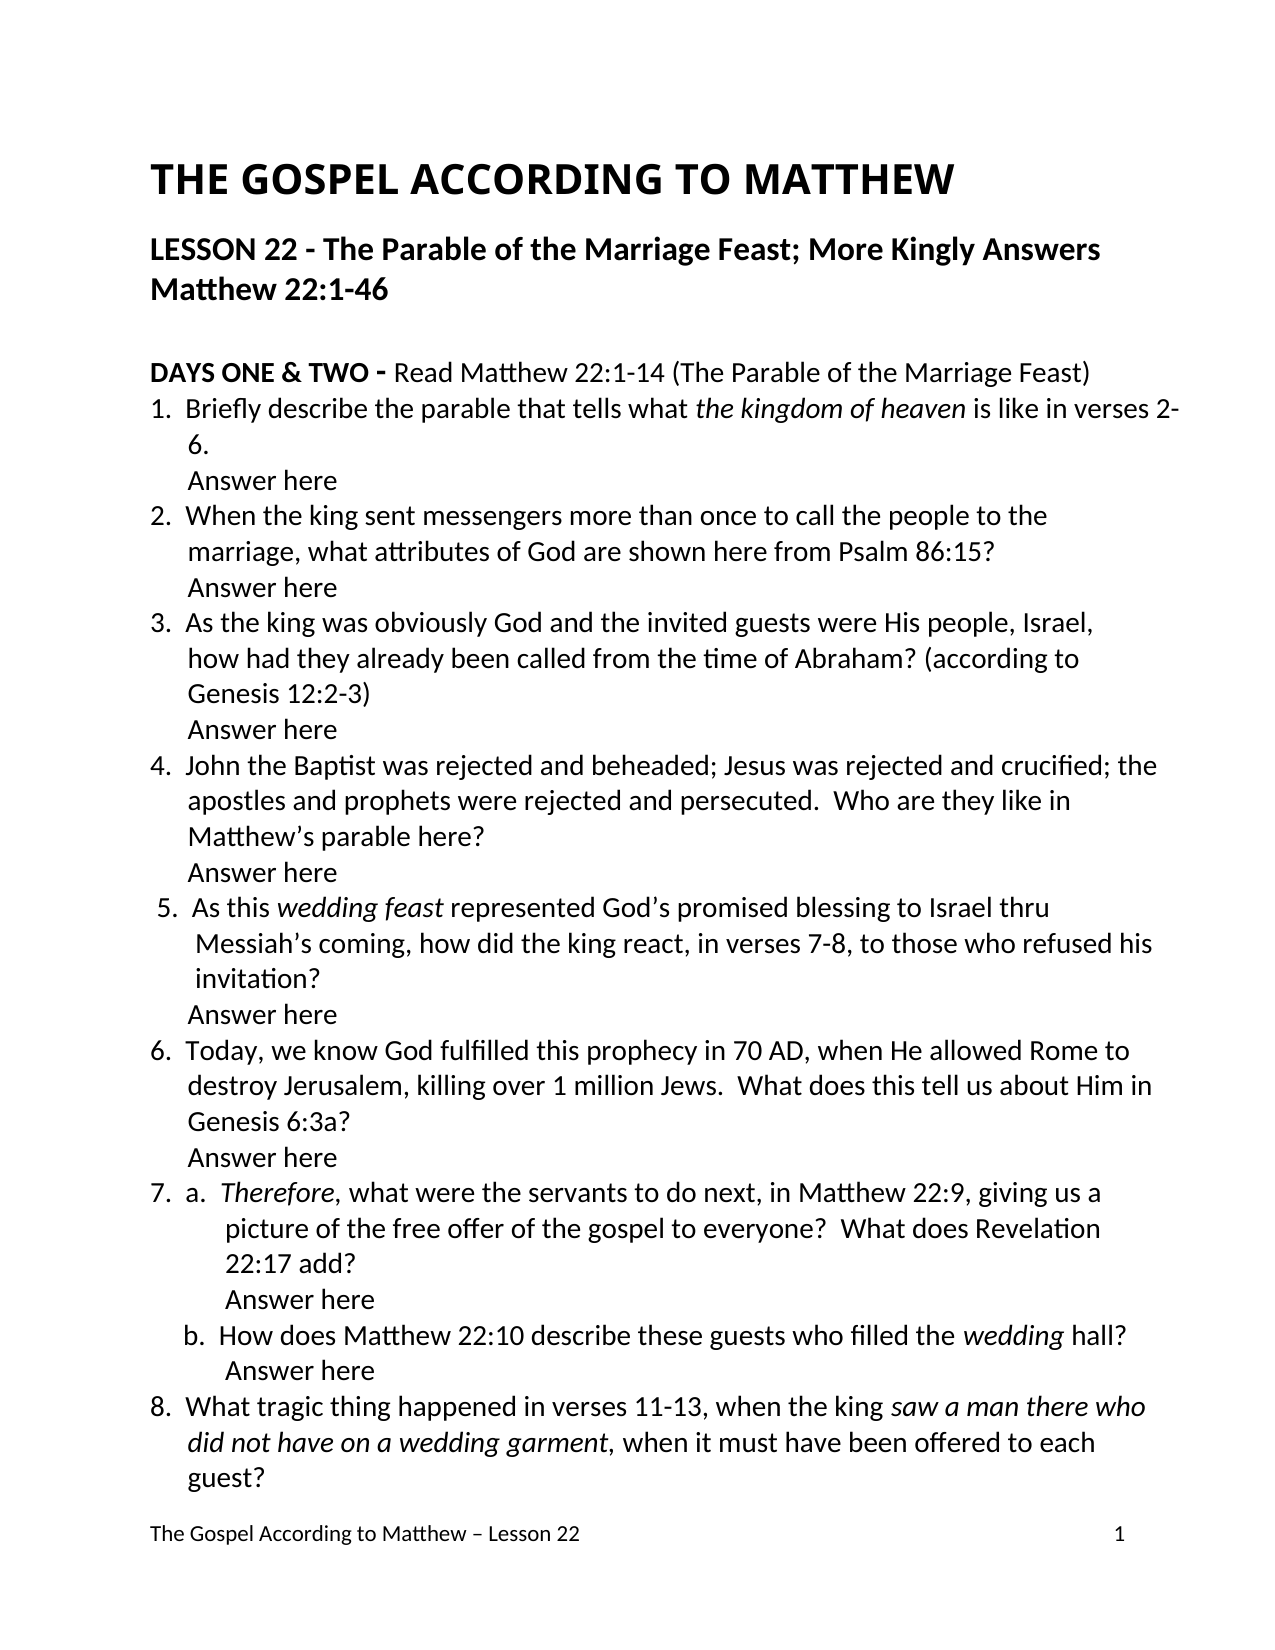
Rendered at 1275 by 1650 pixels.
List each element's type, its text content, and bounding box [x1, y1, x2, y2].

text Answer here [187, 854, 1155, 889]
text 8. What tragic thing happened in verses 11-13, when the king saw a man there who did not have on a wedding garment, when it must have been offered to each guest? [150, 1388, 1170, 1495]
text Answer here [187, 462, 1155, 497]
text DAYS ONE & TWO - Read Matthew 22:1-14 (The Parable of the Marriage Feast) [150, 350, 1215, 391]
text 7. a. Therefore, what were the servants to do next, in Matthew 22:9, giving us a picture of the free offer of the gospel to everyone? What does Revelation 22:17 add? [150, 1174, 1155, 1281]
text Matthew 22:1-46 [150, 268, 1125, 309]
text Answer here [225, 1281, 1155, 1317]
text Answer here [187, 1139, 1155, 1174]
text 5. As this wedding feast represented God’s promised blessing to Israel thru Messiah’s coming, how did the king react, in verses 7-8, to those who refused his invitation? [150, 889, 1155, 996]
text b. How does Matthew 22:10 describe these guests who filled the wedding hall? [150, 1317, 1155, 1352]
text LESSON 22 - The Parable of the Marriage Feast; More Kingly Answers [150, 228, 1125, 268]
text 2. When the king sent messengers more than once to call the people to the marriage, what attributes of God are shown here from Psalm 86:15? [150, 497, 1155, 569]
text Answer here [225, 1352, 1155, 1388]
text 1. Briefly describe the parable that tells what the kingdom of heaven is like in verses 2-6. [150, 391, 1185, 462]
text Answer here [187, 711, 1155, 747]
text Answer here [187, 996, 1155, 1032]
text Answer here [187, 569, 1155, 604]
text 4. John the Baptist was rejected and beheaded; Jesus was rejected and crucified; the apostles and prophets were rejected and persecuted. Who are they like in Matthew’s parable here? [150, 747, 1200, 854]
text 6. Today, we know God fulfilled this prophecy in 70 AD, when He allowed Rome to destroy Jerusalem, killing over 1 million Jews. What does this tell us about Him in Genesis 6:3a? [150, 1032, 1155, 1139]
text 3. As the king was obviously God and the invited guests were His people, Israel, how had they already been called from the time of Abraham? (according to Genesis 12:2-3) [150, 604, 1125, 711]
text THE GOSPEL ACCORDING TO MATTHEW [150, 150, 1125, 207]
